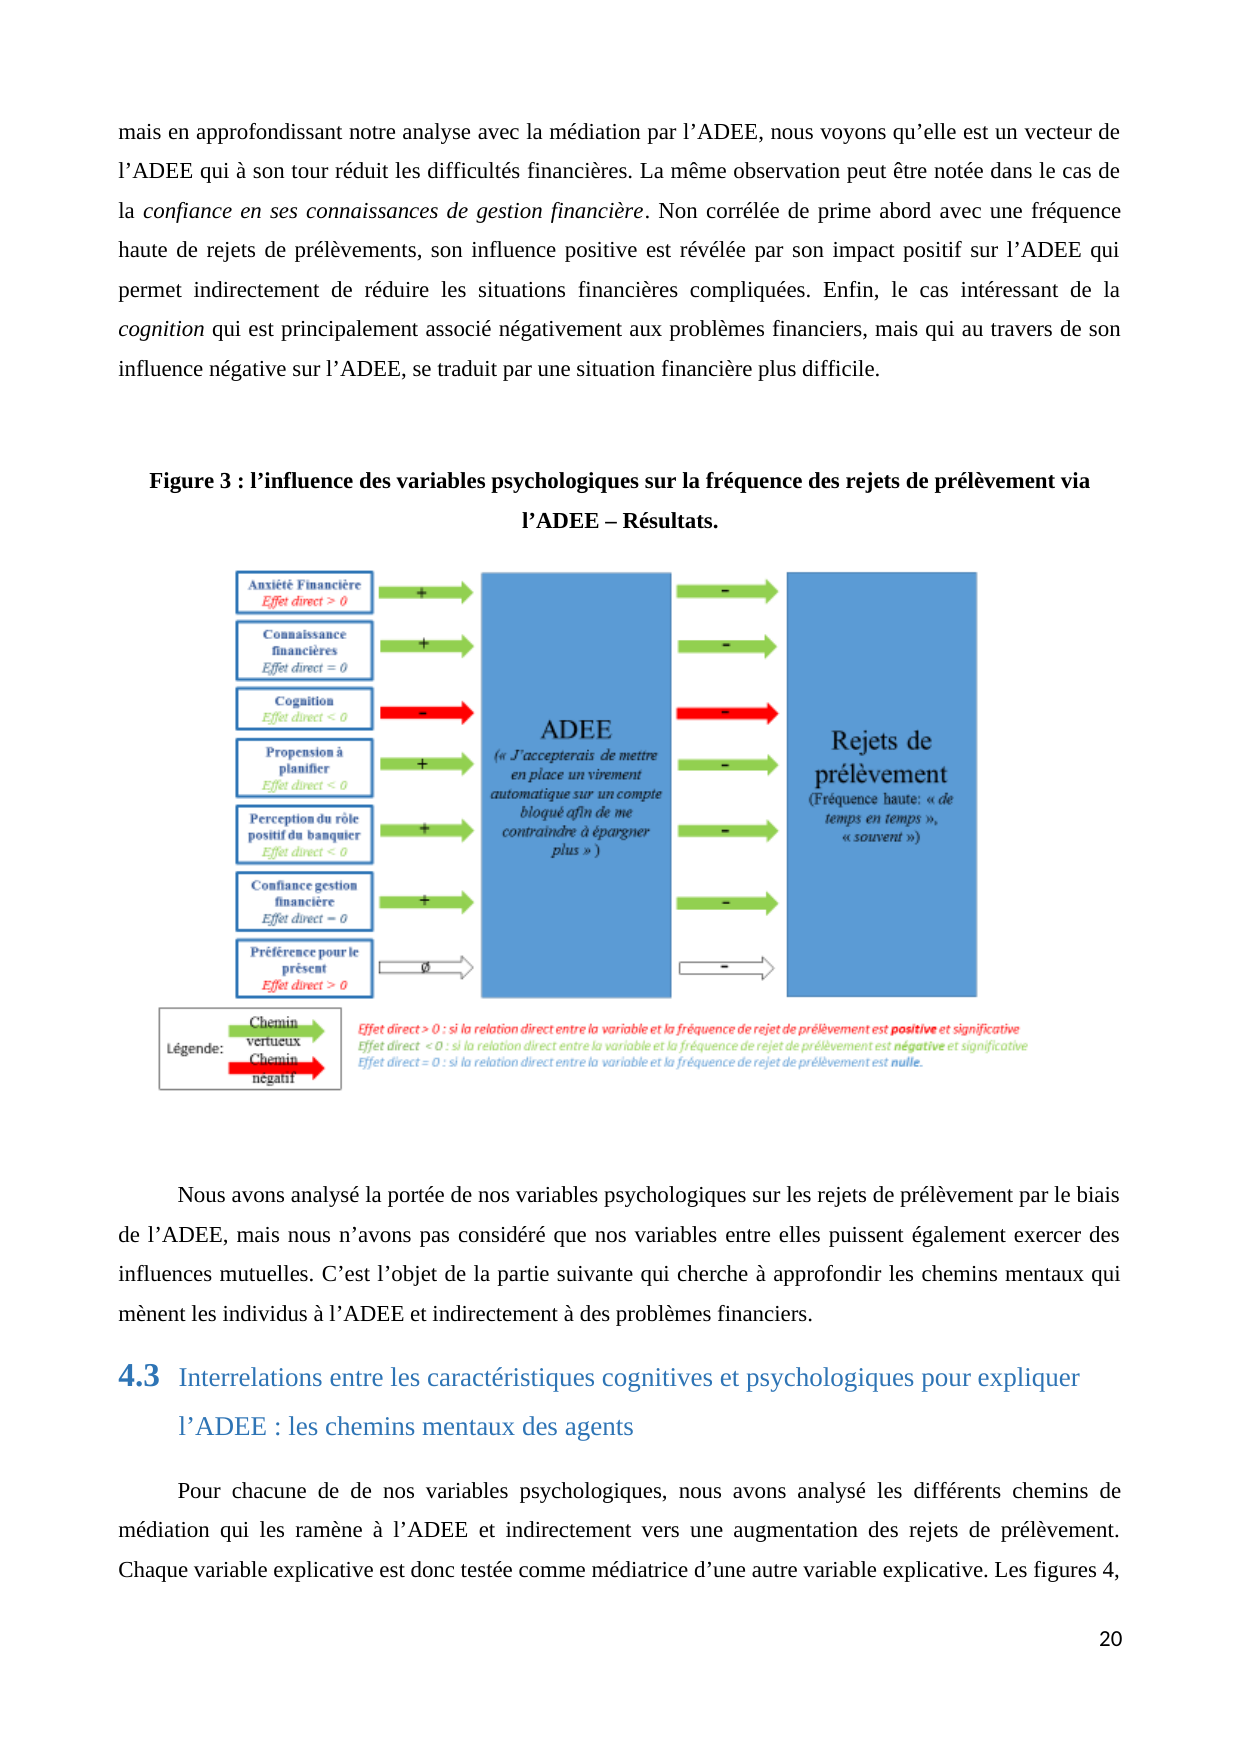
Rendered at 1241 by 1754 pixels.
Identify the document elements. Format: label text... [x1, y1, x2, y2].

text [118, 1477, 1122, 1582]
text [118, 118, 1122, 381]
text Nous avons analysé la portée de nos variables psychologiques sur les rejets de prélèvement par le biais de l’ADEE, mais nous n’avons pas considéré que nos variables entre elles puissent également exercer des influences mutuelles. C’est l’objet de la partie suivante qui cherche à approfondir les chemins mentaux qui mènent les individus à l’ADEE et indirectement à des problèmes financiers. [118, 1181, 1122, 1326]
text Figure 3 : l’influence des variables psychologiques sur la fréquence des rejets de prélèvement via l’ADEE – Résultats. [118, 467, 1122, 533]
picture [147, 562, 1093, 1095]
subtitle Interrelations entre les caractéristiques cognitives et psychologiques pour expliquer l’ADEE : les chemins mentaux des agents [118, 1356, 1122, 1441]
